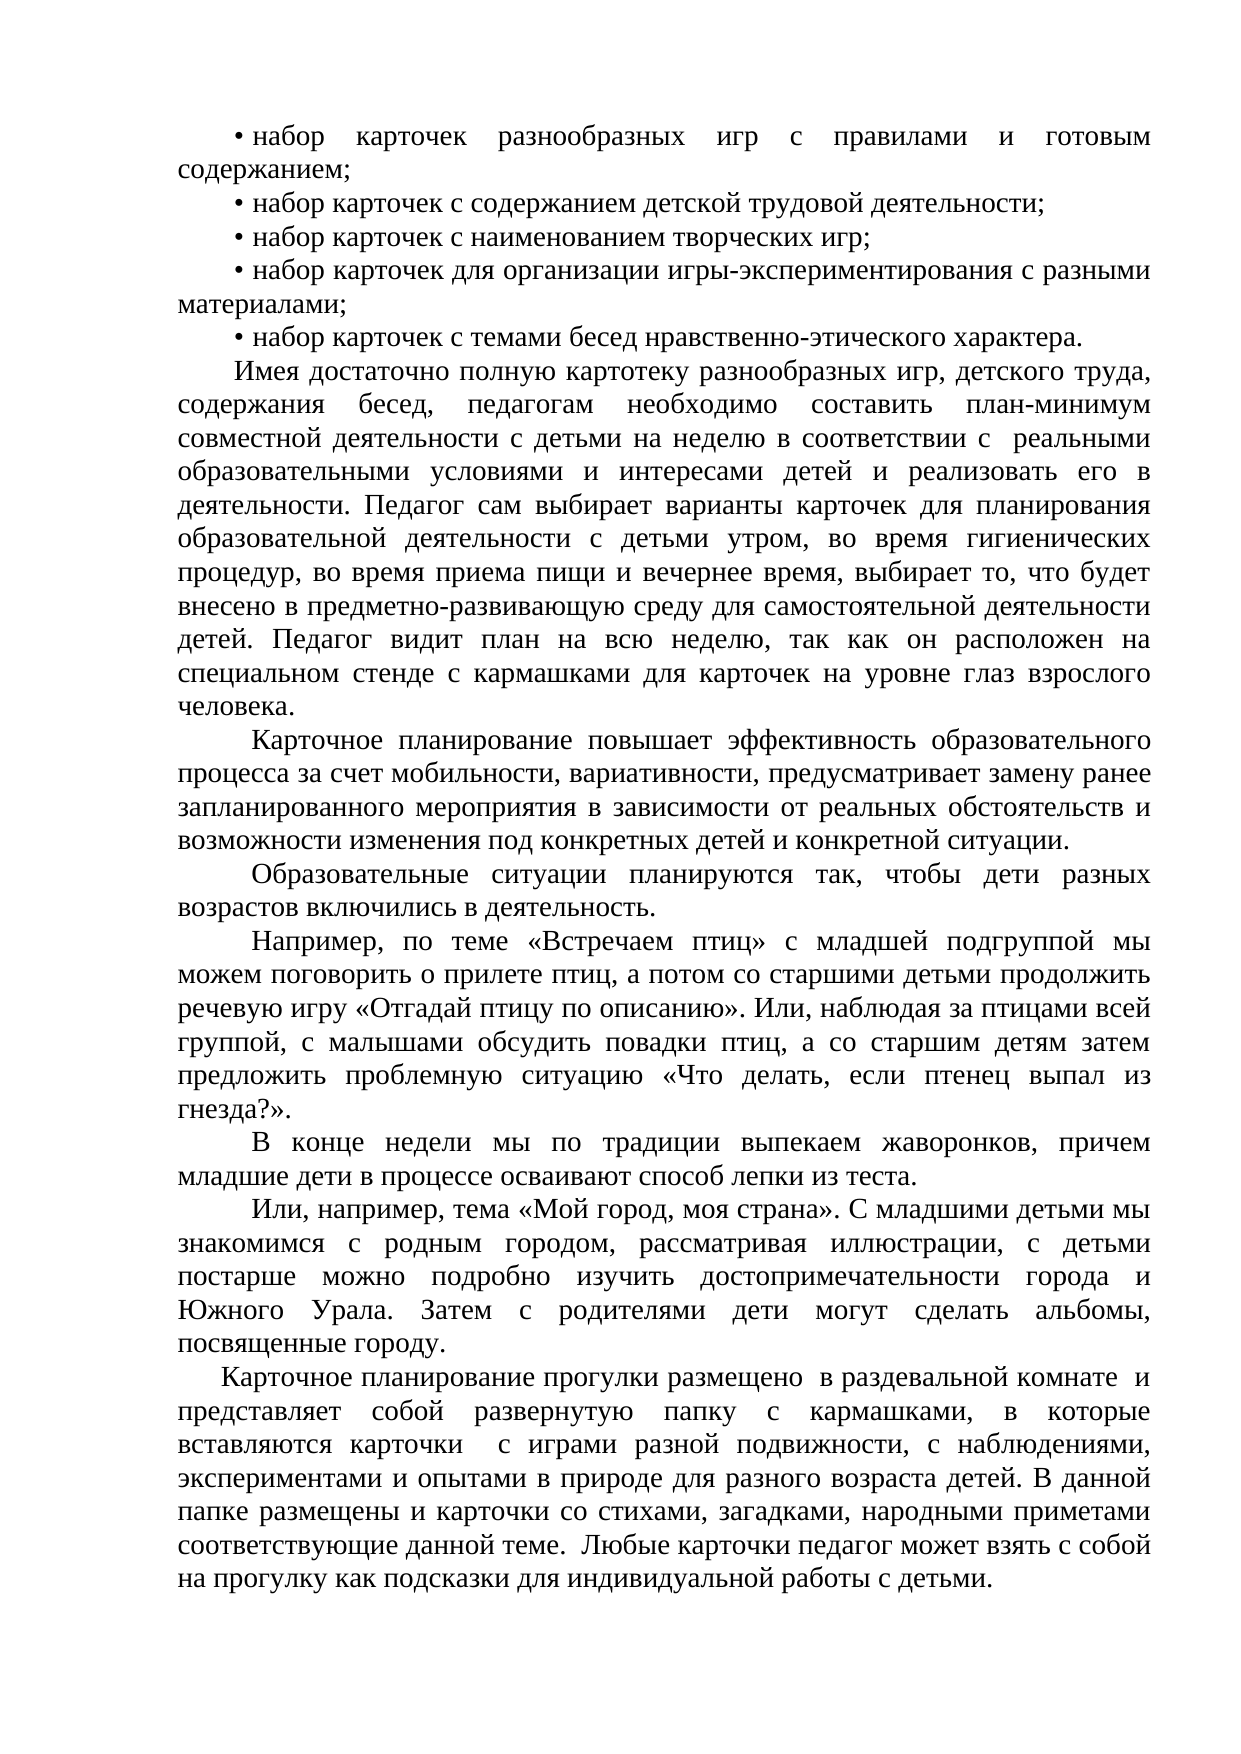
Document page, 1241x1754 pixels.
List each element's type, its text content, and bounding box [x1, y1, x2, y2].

text Например, по теме «Встречаем птиц» с младшей подгруппой мы можем поговорить о прилете птиц, а потом со старшими детьми продолжить речевую игру «Отгадай птицу по описанию». Или, наблюдая за птицами всей группой, с малышами обсудить повадки птиц, а со старшим детям затем предложить проблемную ситуацию «Что делать, если птенец выпал из гнезда?». [177, 923, 1152, 1124]
text Карточное планирование прогулки размещено в раздевальной комнате и представляет собой развернутую папку с кармашками, в которые вставляются карточки с играми разной подвижности, с наблюдениями, экспериментами и опытами в природе для разного возраста детей. В данной папке размещены и карточки со стихами, загадками, народными приметами соответствующие данной теме. Любые карточки педагог может взять с собой на прогулку как подсказки для индивидуальной работы с детьми. [177, 1359, 1152, 1594]
text Или, например, тема «Мой город, моя страна». С младшими детьми мы знакомимся с родным городом, рассматривая иллюстрации, с детьми постарше можно подробно изучить достопримечательности города и Южного Урала. Затем с родителями дети могут сделать альбомы, посвященные городу. [177, 1191, 1152, 1359]
list набор карточек с темами бесед нравственно-этического характера. [177, 319, 1152, 353]
list набор карточек разнообразных игр с правилами и готовым содержанием; [177, 118, 1152, 185]
list набор карточек с содержанием детской трудовой деятельности; [177, 185, 1152, 219]
list набор карточек с наименованием творческих игр; [177, 219, 1152, 252]
text Образовательные ситуации планируются так, чтобы дети разных возрастов включились в деятельность. [177, 856, 1152, 923]
list набор карточек для организации игры-экспериментирования с разными материалами; [177, 252, 1152, 319]
text В конце недели мы по традиции выпекаем жаворонков, причем младшие дети в процессе осваивают способ лепки из теста. [177, 1124, 1152, 1191]
text Имея достаточно полную картотеку разнообразных игр, детского труда, содержания бесед, педагогам необходимо составить план-минимум совместной деятельности с детьми на неделю в соответствии с реальными образовательными условиями и интересами детей и реализовать его в деятельности. Педагог сам выбирает варианты карточек для планирования образовательной деятельности с детьми утром, во время гигиенических процедур, во время приема пищи и вечернее время, выбирает то, что будет внесено в предметно-развивающую среду для самостоятельной деятельности детей. Педагог видит план на всю неделю, так как он расположен на специальном стенде с кармашками для карточек на уровне глаз взрослого человека. [177, 353, 1152, 722]
text Карточное планирование повышает эффективность образовательного процесса за счет мобильности, вариативности, предусматривает замену ранее запланированного мероприятия в зависимости от реальных обстоятельств и возможности изменения под конкретных детей и конкретной ситуации. [177, 722, 1152, 856]
